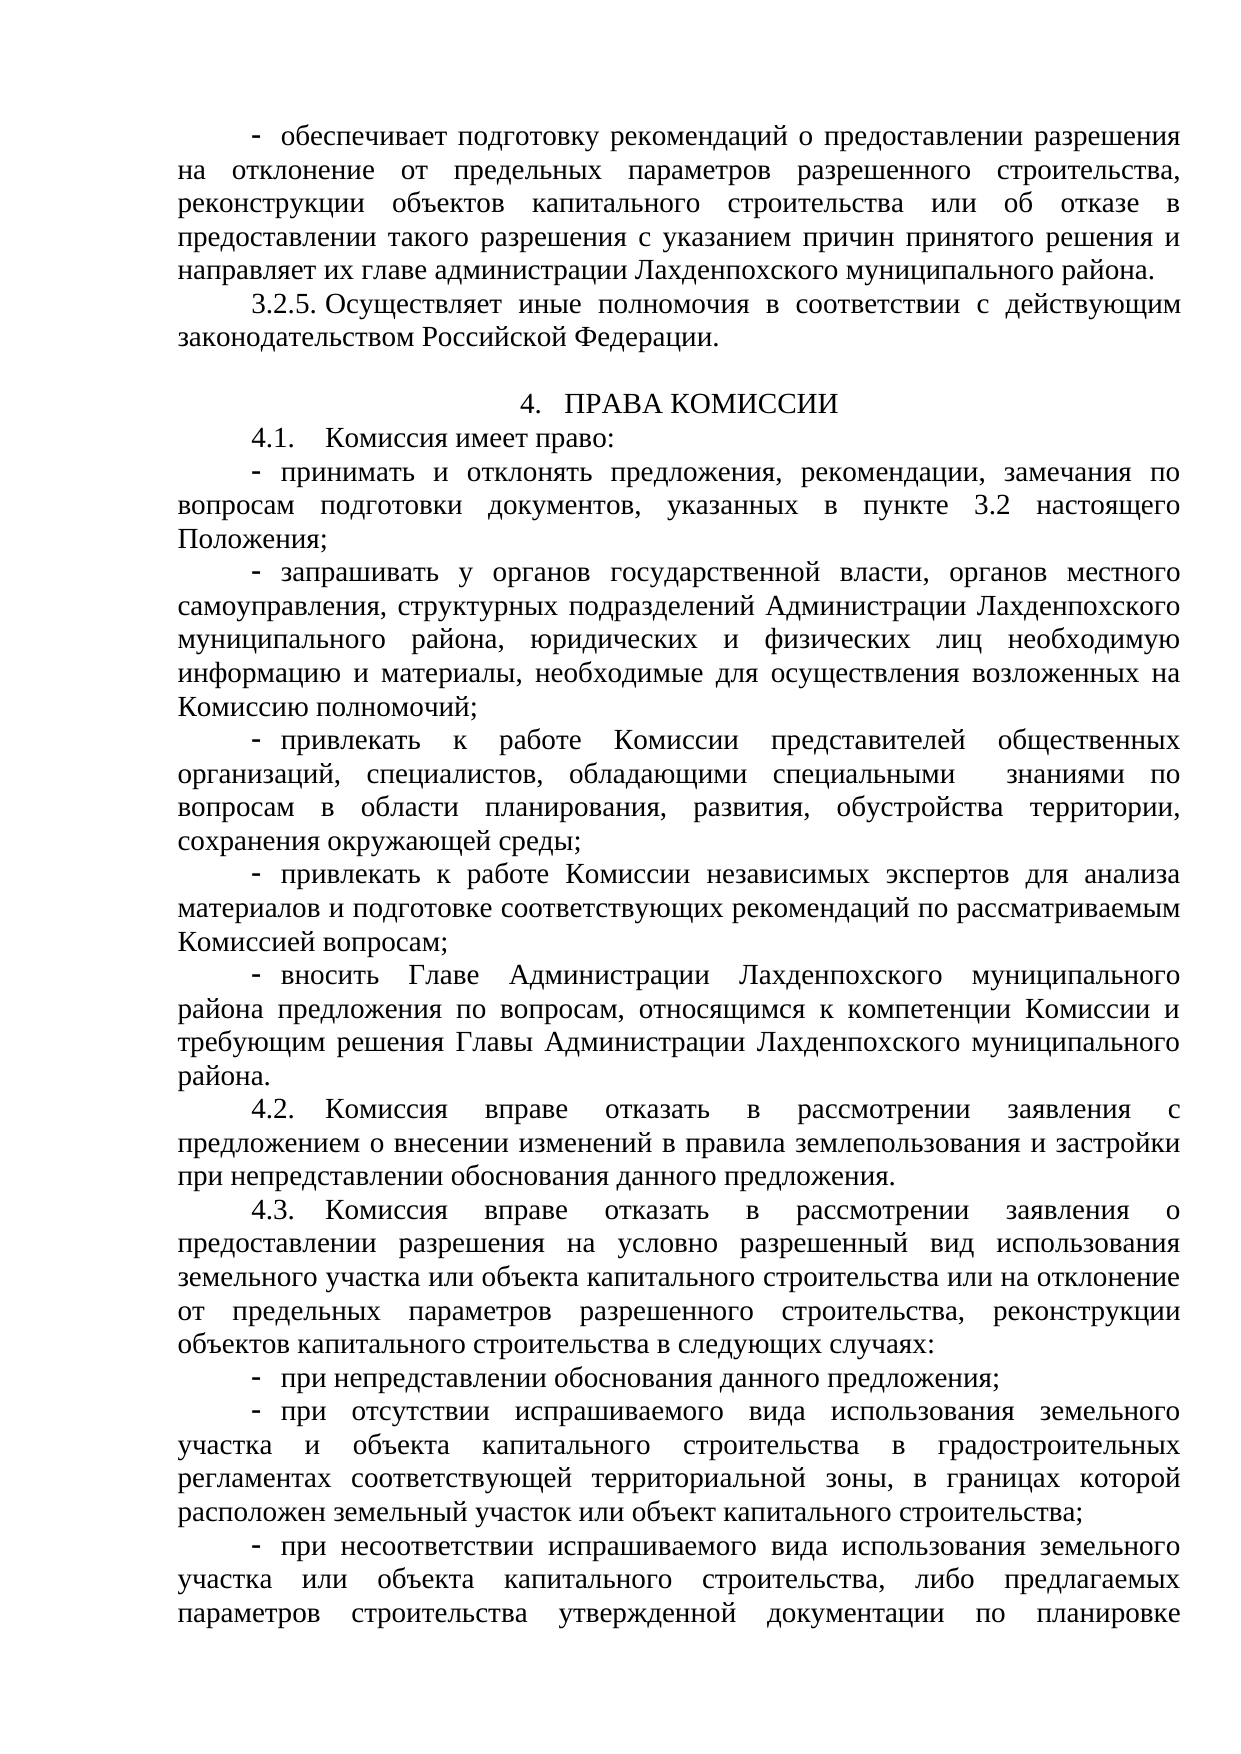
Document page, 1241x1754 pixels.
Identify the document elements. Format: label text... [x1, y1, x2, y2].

list вносить Главе Администрации Лахденпохского муниципального района предложения по вопросам, относящимся к компетенции Комиссии и требующим решения Главы Администрации Лахденпохского муниципального района. [177, 957, 1181, 1091]
list Комиссия вправе отказать в рассмотрении заявления о предоставлении разрешения на условно разрешенный вид использования земельного участка или объекта капитального строительства или на отклонение от предельных параметров разрешенного строительства, реконструкции объектов капитального строительства в следующих случаях: [177, 1192, 1181, 1360]
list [177, 1528, 1181, 1628]
list Комиссия вправе отказать в рассмотрении заявления с предложением о внесении изменений в правила землепользования и застройки при непредставлении обоснования данного предложения. [177, 1091, 1181, 1192]
list Осуществляет иные полномочия в соответствии с действующим законодательством Российской Федерации. [177, 286, 1182, 353]
list при непредставлении обоснования данного предложения; [177, 1360, 1181, 1393]
list Комиссия имеет право: [177, 420, 1181, 454]
list запрашивать у органов государственной власти, органов местного самоуправления, структурных подразделений Администрации Лахденпохского муниципального района, юридических и физических лиц необходимую информацию и материалы, необходимые для осуществления возложенных на Комиссию полномочий; [177, 554, 1181, 722]
list привлекать к работе Комиссии представителей общественных организаций, специалистов, обладающими специальными знаниями по вопросам в области планирования, развития, обустройства территории, сохранения окружающей среды; [177, 722, 1181, 856]
list при отсутствии испрашиваемого вида использования земельного участка и объекта капитального строительства в градостроительных регламентах соответствующей территориальной зоны, в границах которой расположен земельный участок или объект капитального строительства; [177, 1393, 1181, 1528]
list принимать и отклонять предложения, рекомендации, замечания по вопросам подготовки документов, указанных в пункте 3.2 настоящего Положения; [177, 454, 1181, 554]
list ПРАВА КОМИССИИ [177, 387, 1181, 420]
list обеспечивает подготовку рекомендаций о предоставлении разрешения на отклонение от предельных параметров разрешенного строительства, реконструкции объектов капитального строительства или об отказе в предоставлении такого разрешения с указанием причин принятого решения и направляет их главе администрации Лахденпохского муниципального района. [177, 118, 1181, 286]
list привлекать к работе Комиссии независимых экспертов для анализа материалов и подготовке соответствующих рекомендаций по рассматриваемым Комиссией вопросам; [177, 856, 1181, 957]
